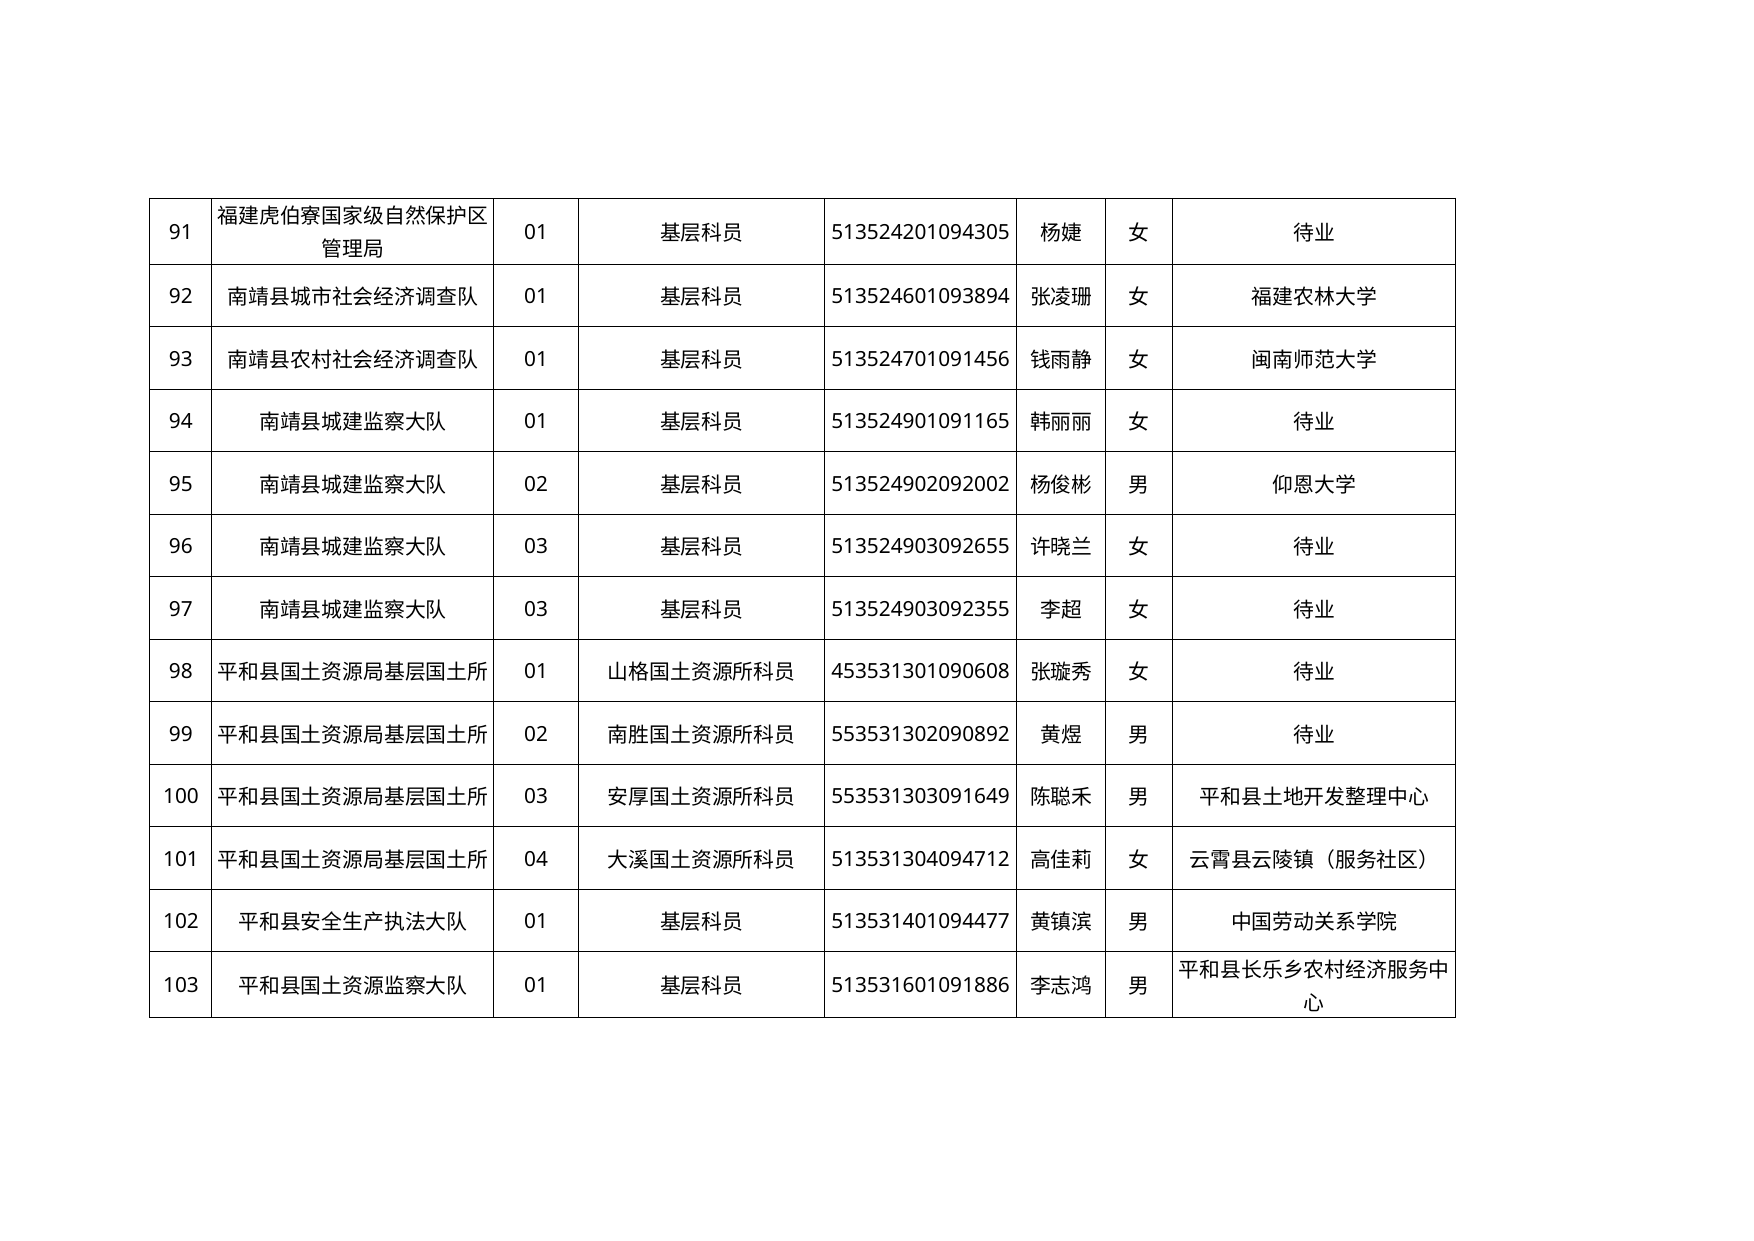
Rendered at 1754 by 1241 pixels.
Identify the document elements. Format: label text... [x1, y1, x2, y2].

table_cell 基层科员 [579, 327, 824, 389]
table_cell 553531302090892 [825, 702, 1016, 764]
table_cell 李志鸿 [1017, 952, 1105, 1017]
table_cell 02 [494, 452, 578, 514]
table_cell 99 [150, 702, 211, 764]
table_cell 安厚国土资源所科员 [579, 765, 824, 826]
table_cell 平和县国土资源局基层国土所 [212, 640, 493, 701]
table_cell 03 [494, 765, 578, 826]
table_cell 杨婕 [1017, 199, 1105, 264]
table_cell 平和县国土资源局基层国土所 [212, 765, 493, 826]
table_cell 待业 [1173, 390, 1455, 451]
table_cell 南靖县城建监察大队 [212, 452, 493, 514]
table_cell 男 [1106, 890, 1172, 951]
table_cell 张凌珊 [1017, 265, 1105, 326]
table_cell 01 [494, 640, 578, 701]
table_cell 女 [1106, 327, 1172, 389]
table_cell 04 [494, 827, 578, 889]
table_cell 男 [1106, 765, 1172, 826]
table_cell 01 [494, 890, 578, 951]
table_cell 福建农林大学 [1173, 265, 1455, 326]
table_cell 女 [1106, 390, 1172, 451]
table_cell 基层科员 [579, 515, 824, 576]
table_cell 553531303091649 [825, 765, 1016, 826]
table_cell 基层科员 [579, 199, 824, 264]
table_cell 基层科员 [579, 952, 824, 1017]
table_cell 南靖县城市社会经济调查队 [212, 265, 493, 326]
table_cell 待业 [1173, 515, 1455, 576]
table_cell 基层科员 [579, 890, 824, 951]
table_cell 女 [1106, 827, 1172, 889]
table_cell 山格国土资源所科员 [579, 640, 824, 701]
table_cell 01 [494, 327, 578, 389]
table_cell 513524903092355 [825, 577, 1016, 639]
table_cell 杨俊彬 [1017, 452, 1105, 514]
table_cell 黄煜 [1017, 702, 1105, 764]
table_cell 钱雨静 [1017, 327, 1105, 389]
table_cell 女 [1106, 640, 1172, 701]
table_cell 南胜国土资源所科员 [579, 702, 824, 764]
table_cell 平和县国土资源监察大队 [212, 952, 493, 1017]
table_cell 513524201094305 [825, 199, 1016, 264]
table_cell 02 [494, 702, 578, 764]
table_cell 福建虎伯寮国家级自然保护区管理局 [212, 199, 493, 264]
table_cell 基层科员 [579, 577, 824, 639]
table_cell 男 [1106, 452, 1172, 514]
table_cell 513531601091886 [825, 952, 1016, 1017]
table_cell 待业 [1173, 199, 1455, 264]
table_cell 94 [150, 390, 211, 451]
table_cell 女 [1106, 199, 1172, 264]
table_cell 103 [150, 952, 211, 1017]
table_cell 云霄县云陵镇（服务社区） [1173, 827, 1455, 889]
table_cell 男 [1106, 952, 1172, 1017]
table_cell 101 [150, 827, 211, 889]
table_cell 513531401094477 [825, 890, 1016, 951]
table_cell 女 [1106, 577, 1172, 639]
table_cell 98 [150, 640, 211, 701]
table_cell 513524903092655 [825, 515, 1016, 576]
table_cell 513524601093894 [825, 265, 1016, 326]
table_cell 92 [150, 265, 211, 326]
table_cell 中国劳动关系学院 [1173, 890, 1455, 951]
table_cell 基层科员 [579, 452, 824, 514]
table_cell 03 [494, 515, 578, 576]
table_cell 女 [1106, 265, 1172, 326]
table_cell 女 [1106, 515, 1172, 576]
table_cell 102 [150, 890, 211, 951]
table_cell 平和县国土资源局基层国土所 [212, 827, 493, 889]
table_cell 南靖县城建监察大队 [212, 577, 493, 639]
table_cell 513531304094712 [825, 827, 1016, 889]
table_cell 张璇秀 [1017, 640, 1105, 701]
table_cell 高佳莉 [1017, 827, 1105, 889]
table_cell 韩丽丽 [1017, 390, 1105, 451]
table_cell 南靖县农村社会经济调查队 [212, 327, 493, 389]
table_cell 基层科员 [579, 390, 824, 451]
table_cell 闽南师范大学 [1173, 327, 1455, 389]
table_cell 01 [494, 265, 578, 326]
table_cell 李超 [1017, 577, 1105, 639]
table_cell 许晓兰 [1017, 515, 1105, 576]
table_cell 513524902092002 [825, 452, 1016, 514]
table_cell 平和县土地开发整理中心 [1173, 765, 1455, 826]
table_cell 01 [494, 390, 578, 451]
table_cell 513524901091165 [825, 390, 1016, 451]
table_cell 基层科员 [579, 265, 824, 326]
table_cell 南靖县城建监察大队 [212, 515, 493, 576]
table_cell 96 [150, 515, 211, 576]
table_cell 100 [150, 765, 211, 826]
table_cell 陈聪禾 [1017, 765, 1105, 826]
table_cell 待业 [1173, 577, 1455, 639]
table_cell 平和县长乐乡农村经济服务中心 [1173, 952, 1455, 1017]
table_cell 95 [150, 452, 211, 514]
table_cell 97 [150, 577, 211, 639]
table_cell 男 [1106, 702, 1172, 764]
table_cell 93 [150, 327, 211, 389]
table_cell 大溪国土资源所科员 [579, 827, 824, 889]
table_cell 平和县国土资源局基层国土所 [212, 702, 493, 764]
table_cell 黄镇滨 [1017, 890, 1105, 951]
table_cell 待业 [1173, 640, 1455, 701]
table_cell 平和县安全生产执法大队 [212, 890, 493, 951]
table_cell 南靖县城建监察大队 [212, 390, 493, 451]
table_cell 01 [494, 199, 578, 264]
table_cell 453531301090608 [825, 640, 1016, 701]
table_cell 01 [494, 952, 578, 1017]
table_cell 91 [150, 199, 211, 264]
table_cell 513524701091456 [825, 327, 1016, 389]
table_cell 待业 [1173, 702, 1455, 764]
table_cell 仰恩大学 [1173, 452, 1455, 514]
table_cell 03 [494, 577, 578, 639]
